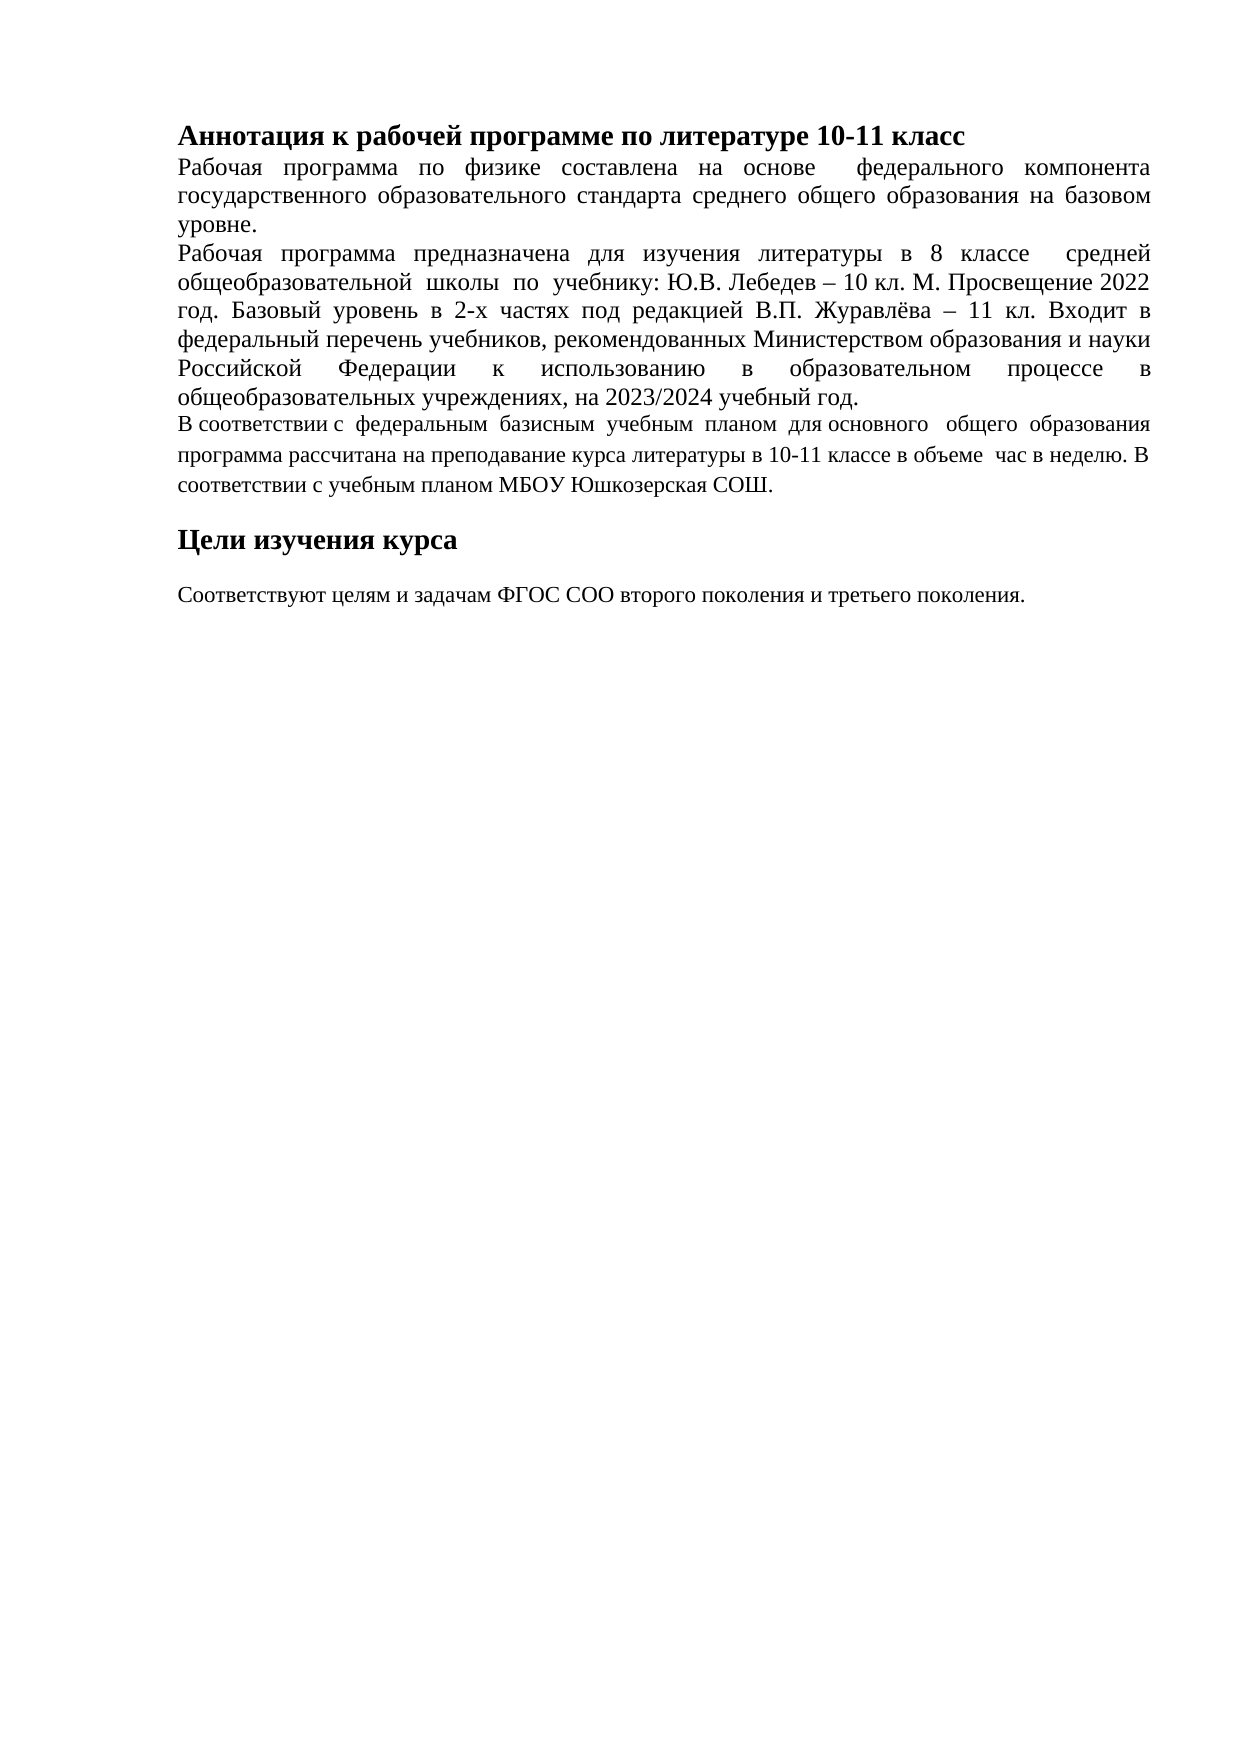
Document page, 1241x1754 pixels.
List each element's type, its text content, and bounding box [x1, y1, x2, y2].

text Рабочая программа предназначена для изучения литературы в 8 классе средней общеобразовательной школы по учебнику: Ю.В. Лебедев – 10 кл. М. Просвещение 2022 год. Базовый уровень в 2-х частях под редакцией В.П. Журавлёва – 11 кл. Входит в федеральный перечень учебников, рекомендованных Министерством образования и науки Российской Федерации к использованию в образовательном процессе в общеобразовательных учреждениях, на 2023/2024 учебный год. [177, 238, 1152, 410]
text Соответствуют целям и задачам ФГОС СОО второго поколения и третьего поколения. [177, 581, 1152, 608]
text Рабочая программа по физике составлена на основе федерального компонента государственного образовательного стандарта среднего общего образования на базовом уровне. [177, 152, 1152, 238]
text Аннотация к рабочей программе по литературе 10-11 класс [177, 118, 1152, 152]
text Цели изучения курса [177, 522, 1152, 555]
text В соответствии с федеральным базисным учебным планом для основного общего образования программа рассчитана на преподавание курса литературы в 10-11 классе в объеме час в неделю. В соответствии с учебным планом МБОУ Юшкозерская СОШ. [177, 410, 1152, 497]
